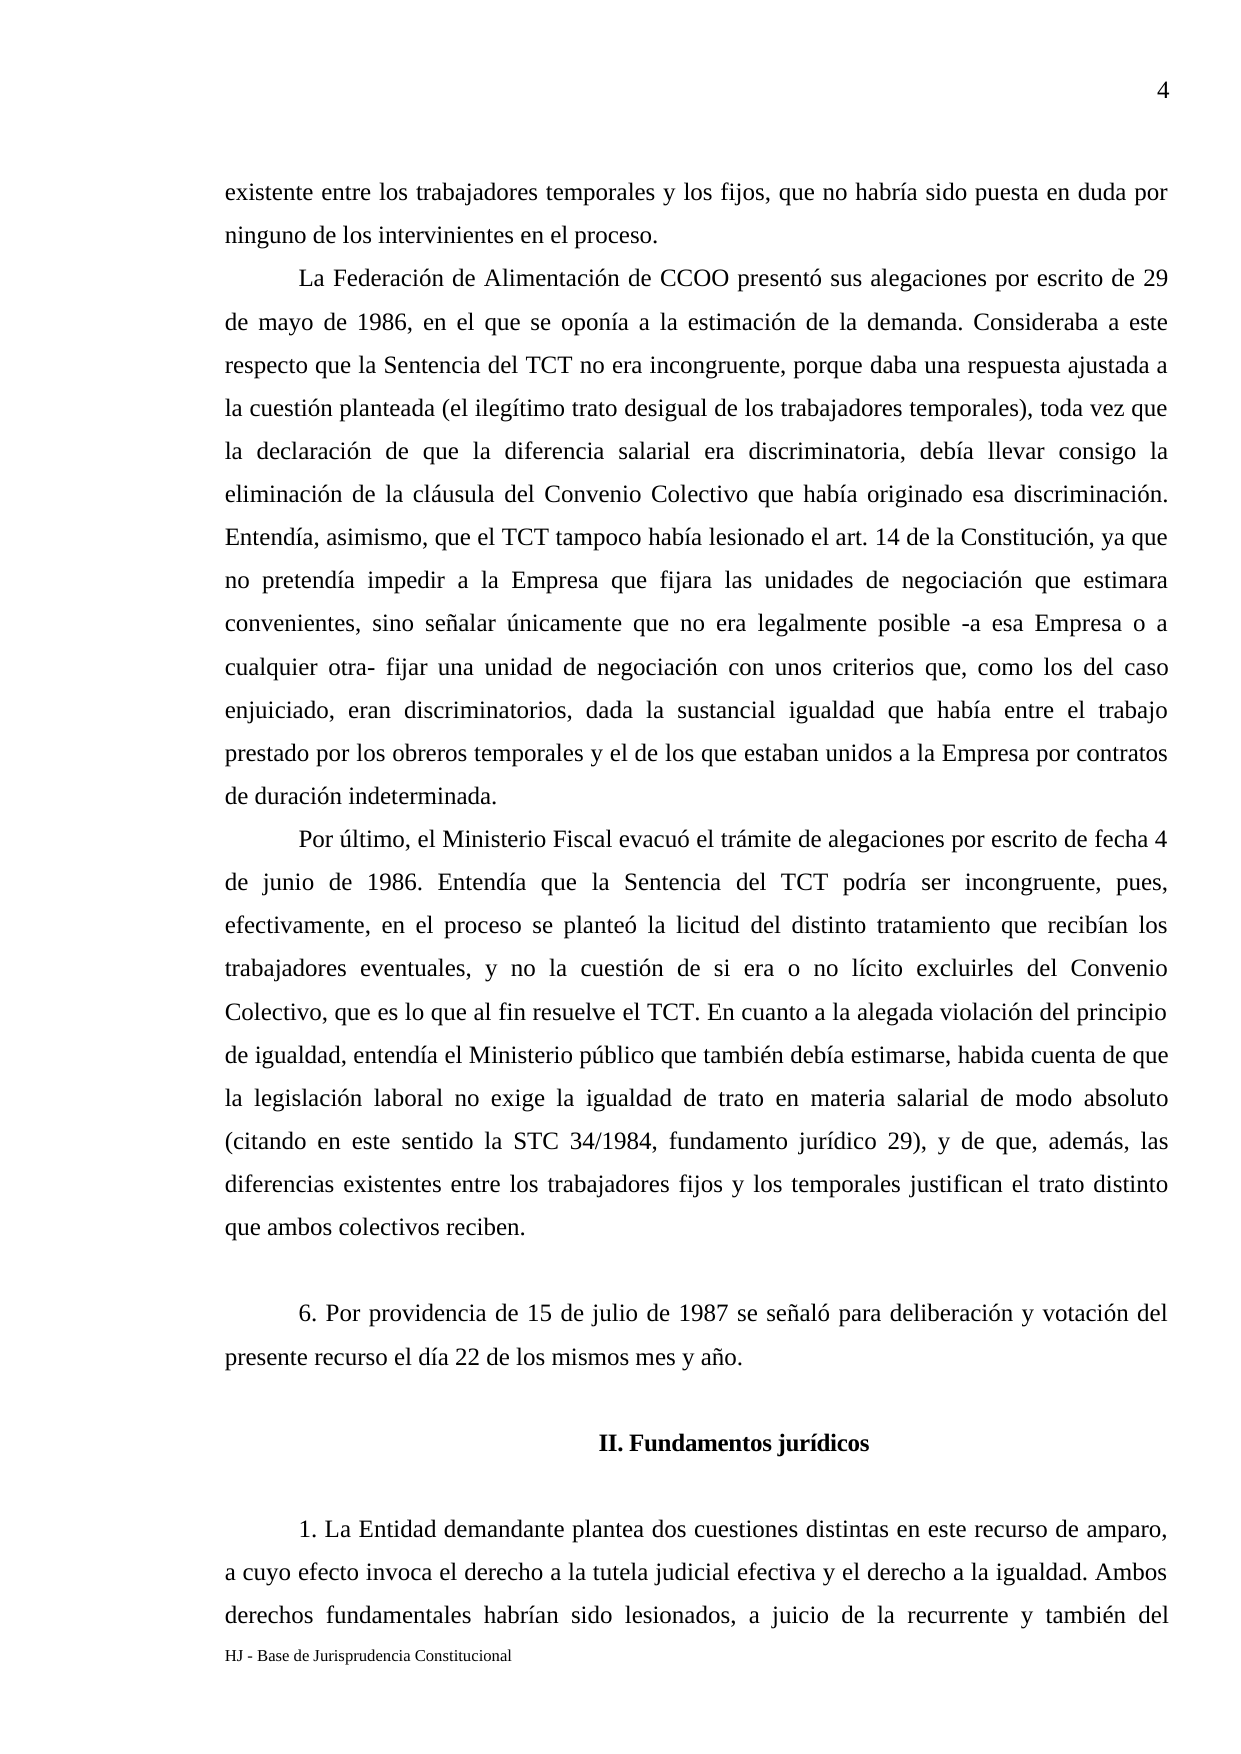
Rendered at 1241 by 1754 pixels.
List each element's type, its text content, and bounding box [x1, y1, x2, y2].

text La Federación de Alimentación de CCOO presentó sus alegaciones por escrito de 29 de mayo de 1986, en el que se oponía a la estimación de la demanda. Consideraba a este respecto que la Sentencia del TCT no era incongruente, porque daba una respuesta ajustada a la cuestión planteada (el ilegítimo trato desigual de los trabajadores temporales), toda vez que la declaración de que la diferencia salarial era discriminatoria, debía llevar consigo la eliminación de la cláusula del Convenio Colectivo que había originado esa discriminación. Entendía, asimismo, que el TCT tampoco había lesionado el art. 14 de la Constitución, ya que no pretendía impedir a la Empresa que fijara las unidades de negociación que estimara convenientes, sino señalar únicamente que no era legalmente posible -a esa Empresa o a cualquier otra- fijar una unidad de negociación con unos criterios que, como los del caso enjuiciado, eran discriminatorios, dada la sustancial igualdad que había entre el trabajo prestado por los obreros temporales y el de los que estaban unidos a la Empresa por contratos de duración indeterminada. [224, 263, 1169, 810]
text 6. Por providencia de 15 de julio de 1987 se señaló para deliberación y votación del presente recurso el día 22 de los mismos mes y año. [224, 1298, 1169, 1370]
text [224, 1514, 1169, 1629]
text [224, 177, 1169, 249]
text Por último, el Ministerio Fiscal evacuó el trámite de alegaciones por escrito de fecha 4 de junio de 1986. Entendía que la Sentencia del TCT podría ser incongruente, pues, efectivamente, en el proceso se planteó la licitud del distinto tratamiento que recibían los trabajadores eventuales, y no la cuestión de si era o no lícito excluirles del Convenio Colectivo, que es lo que al fin resuelve el TCT. En cuanto a la alegada violación del principio de igualdad, entendía el Ministerio público que también debía estimarse, habida cuenta de que la legislación laboral no exige la igualdad de trato en materia salarial de modo absoluto (citando en este sentido la STC 34/1984, fundamento jurídico 29), y de que, además, las diferencias existentes entre los trabajadores fijos y los temporales justifican el trato distinto que ambos colectivos reciben. [224, 824, 1169, 1241]
subtitle II. Fundamentos jurídicos [224, 1428, 1169, 1457]
